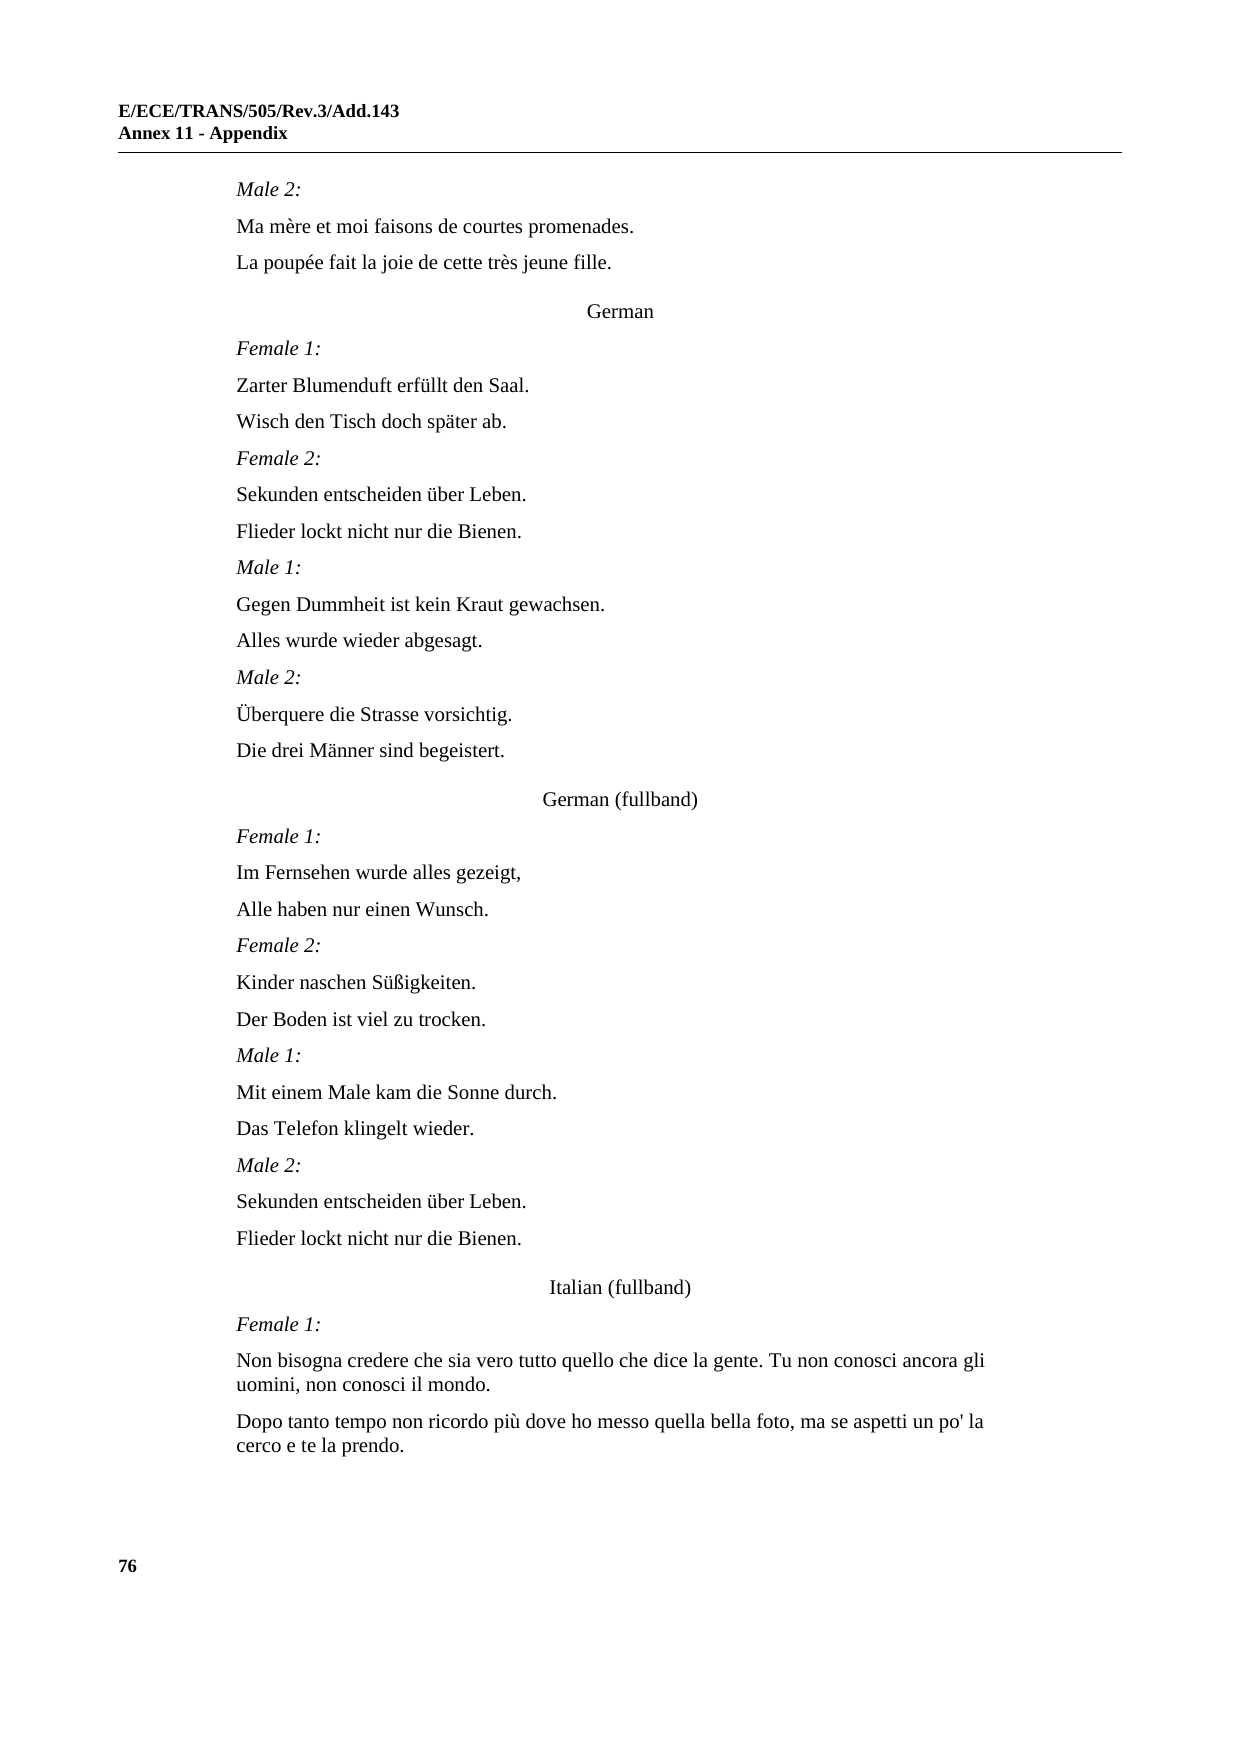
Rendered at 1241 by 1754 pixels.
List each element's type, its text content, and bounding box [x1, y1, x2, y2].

text Male 1: [236, 555, 1004, 579]
text Alle haben nur einen Wunsch. [236, 897, 1004, 921]
text Female 1: [236, 336, 1004, 360]
text Female 2: [236, 446, 1004, 470]
text German (fullband) [236, 787, 1004, 811]
text Dopo tanto tempo non ricordo più dove ho messo quella bella foto, ma se aspetti un po' la cerco e te la prendo. [236, 1409, 1004, 1457]
text Das Telefon klingelt wieder. [236, 1116, 1004, 1140]
text Zarter Blumenduft erfüllt den Saal. [236, 372, 1004, 397]
text Female 1: [236, 824, 1004, 848]
text Wisch den Tisch doch später ab. [236, 409, 1004, 433]
text Italian (fullband) [236, 1275, 1004, 1299]
text Sekunden entscheiden über Leben. [236, 1189, 1004, 1213]
text Male 2: [236, 1153, 1004, 1177]
text Im Fernsehen wurde alles gezeigt, [236, 860, 1004, 884]
text Flieder lockt nicht nur die Bienen. [236, 1226, 1004, 1250]
text Non bisogna credere che sia vero tutto quello che dice la gente. Tu non conosci ancora gli uomini, non conosci il mondo. [236, 1348, 1004, 1396]
text Gegen Dummheit ist kein Kraut gewachsen. [236, 592, 1004, 616]
text Die drei Männer sind begeistert. [236, 738, 1004, 762]
text Der Boden ist viel zu trocken. [236, 1007, 1004, 1031]
text Sekunden entscheiden über Leben. [236, 482, 1004, 506]
text La poupée fait la joie de cette très jeune fille. [236, 250, 1004, 274]
text Male 2: [236, 177, 1004, 201]
text Female 2: [236, 933, 1004, 957]
text Überquere die Strasse vorsichtig. [236, 702, 1004, 726]
text German [236, 299, 1004, 323]
text Mit einem Male kam die Sonne durch. [236, 1080, 1004, 1104]
text Male 2: [236, 665, 1004, 689]
text Flieder lockt nicht nur die Bienen. [236, 519, 1004, 543]
text Kinder naschen Süßigkeiten. [236, 970, 1004, 994]
text Ma mère et moi faisons de courtes promenades. [236, 214, 1004, 238]
text Alles wurde wieder abgesagt. [236, 628, 1004, 652]
text Male 1: [236, 1043, 1004, 1067]
text Female 1: [236, 1312, 1004, 1336]
